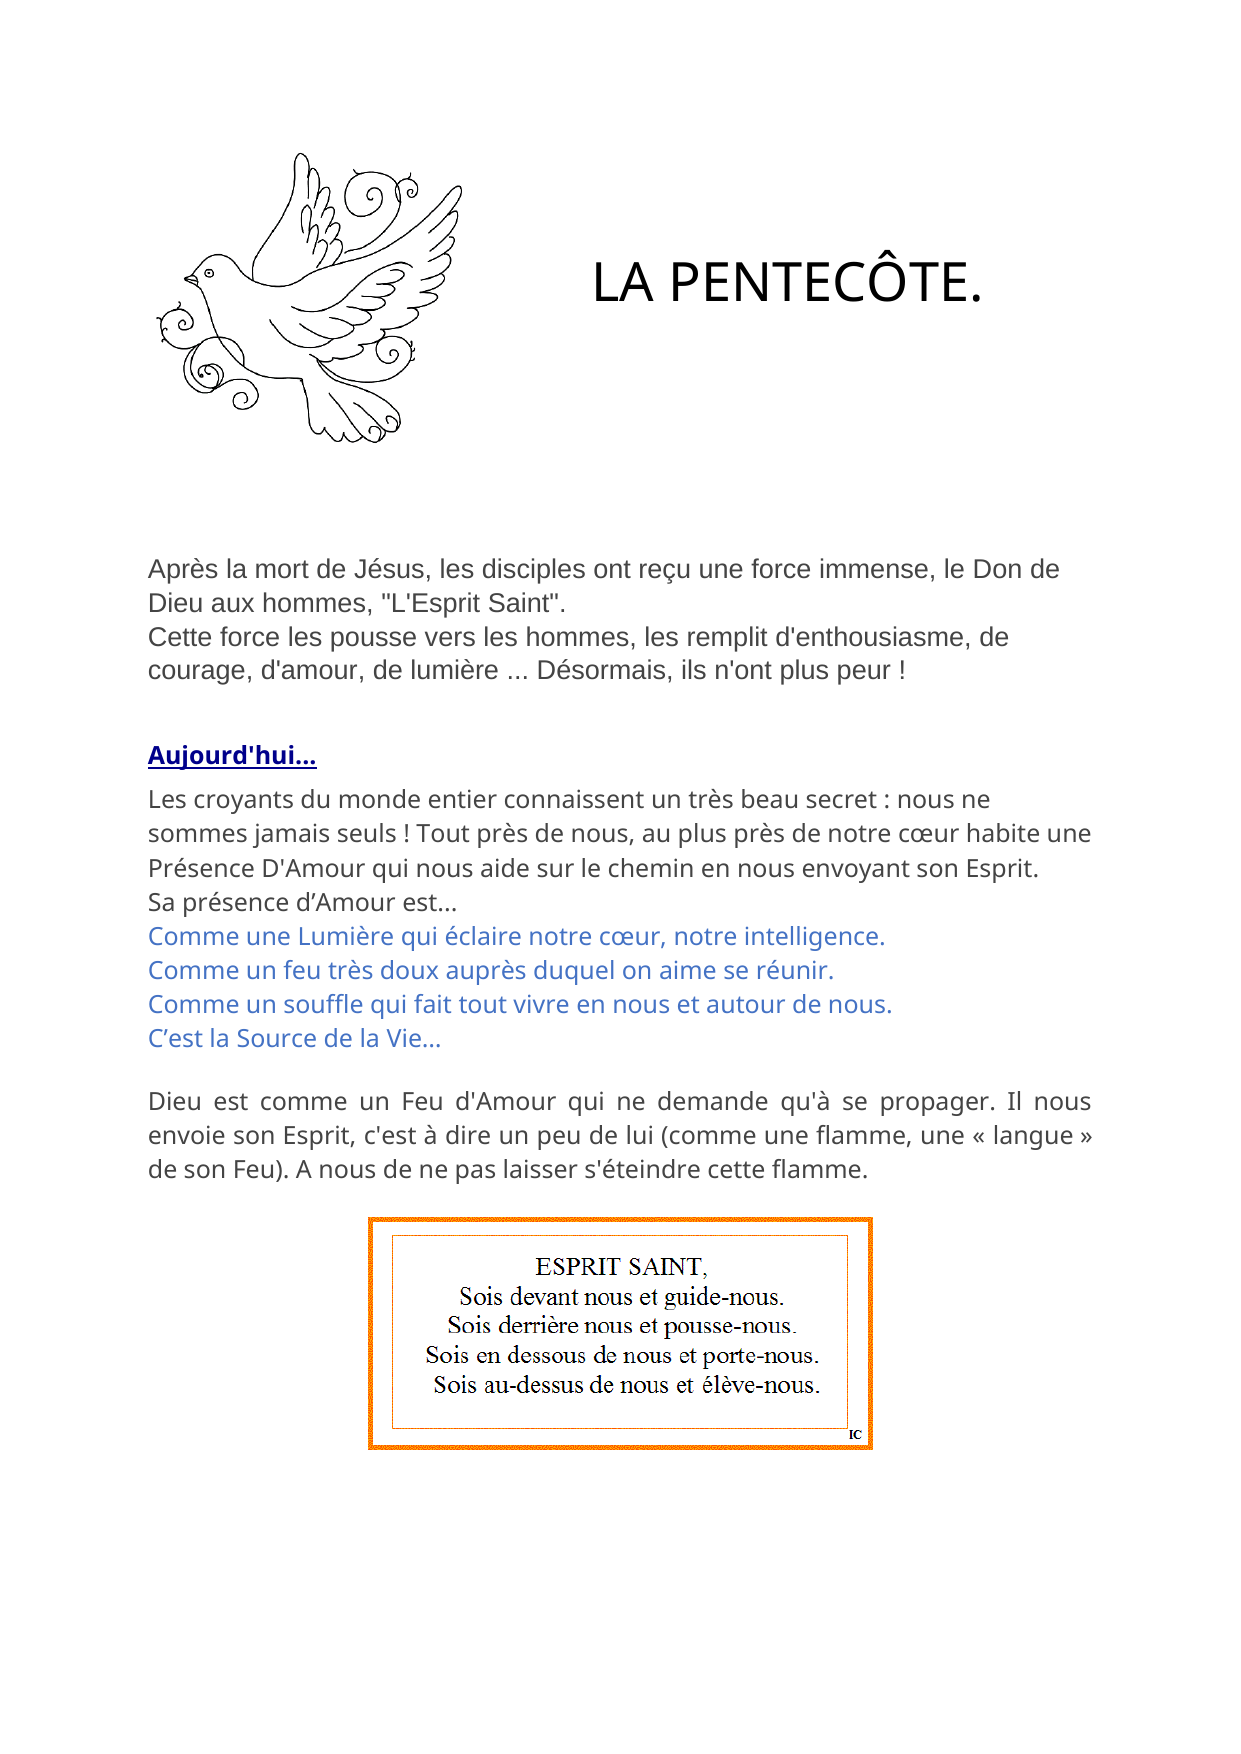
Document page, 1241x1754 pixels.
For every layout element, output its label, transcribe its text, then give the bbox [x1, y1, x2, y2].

text C’est la Source de la Vie… [148, 1021, 1093, 1054]
text Aujourd'hui... [148, 738, 1093, 772]
text Comme une Lumière qui éclaire notre cœur, notre intelligence. [148, 918, 1093, 952]
text Comme un feu très doux auprès duquel on aime se réunir. [148, 952, 1093, 986]
text Les croyants du monde entier connaissent un très beau secret : nous ne sommes jamais seuls ! Tout près de nous, au plus près de notre cœur habite une Présence D'Amour qui nous aide sur le chemin en nous envoyant son Esprit. [148, 782, 1093, 884]
text Après la mort de Jésus, les disciples ont reçu une force immense, le Don de Dieu aux hommes, "L'Esprit Saint". Cette force les pousse vers les hommes, les remplit d'enthousiasme, de courage, d'amour, de lumière ... Désormais, ils n'ont plus peur ! [148, 553, 1093, 686]
text Comme un souffle qui fait tout vivre en nous et autour de nous. [148, 986, 1093, 1021]
picture [147, 147, 470, 450]
picture [367, 1215, 874, 1451]
text Dieu est comme un Feu d'Amour qui ne demande qu'à se propager. Il nous envoie son Esprit, c'est à dire un peu de lui (comme une flamme, une « langue » de son Feu). A nous de ne pas laisser s'éteindre cette flamme. [148, 1084, 1093, 1186]
text Sa présence d’Amour est... [148, 884, 1093, 918]
